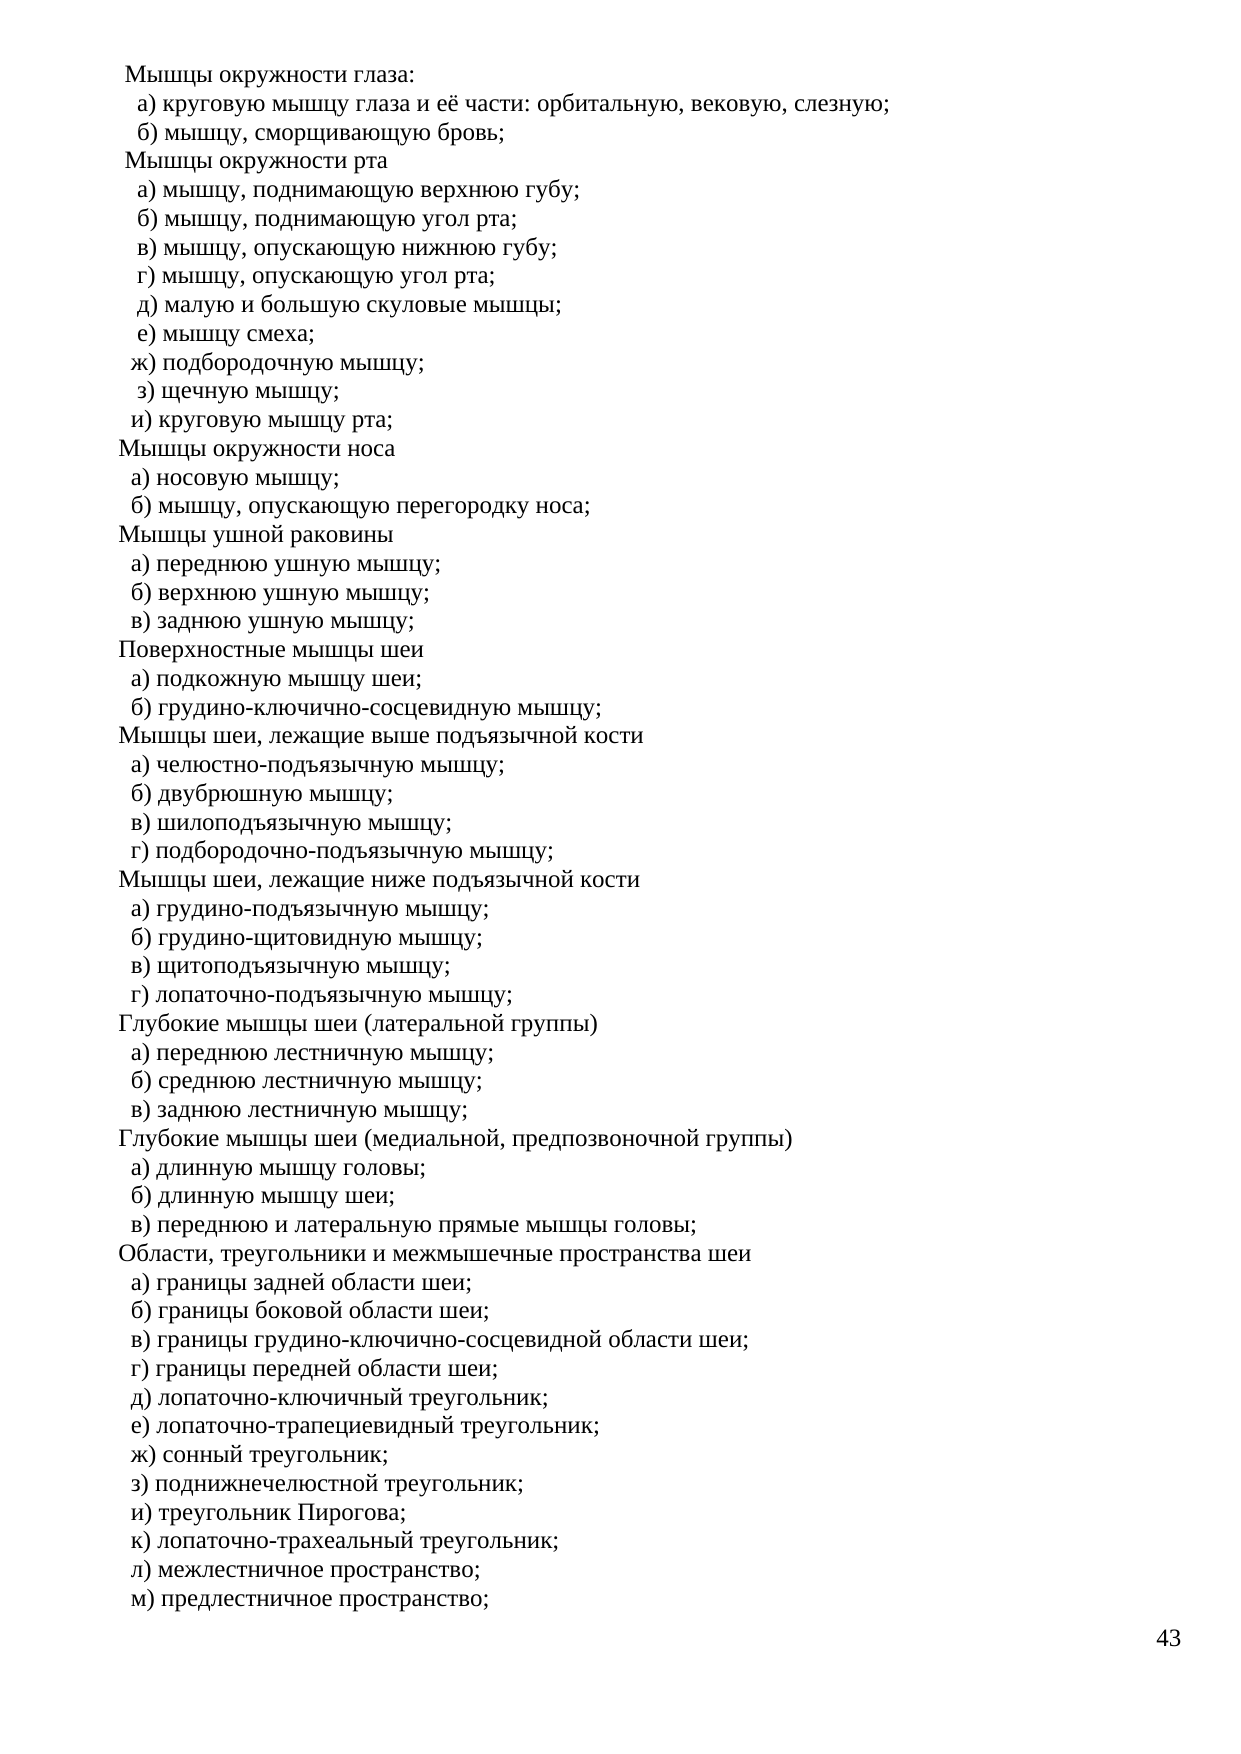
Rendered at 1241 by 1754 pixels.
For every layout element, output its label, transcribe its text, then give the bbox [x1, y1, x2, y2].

text г) мышцу, опускающую угол рта; [118, 260, 1181, 289]
text б) мышцу, сморщивающую бровь; [118, 117, 1181, 145]
text ж) сонный треугольник; [118, 1439, 1181, 1468]
text в) заднюю ушную мышцу; [118, 605, 1181, 634]
text Мышцы ушной раковины [118, 519, 1181, 548]
text а) грудино-подъязычную мышцу; [118, 893, 1181, 922]
text г) подбородочно-подъязычную мышцу; [118, 835, 1181, 864]
text б) мышцу, опускающую перегородку носа; [118, 490, 1181, 519]
text а) границы задней области шеи; [118, 1267, 1181, 1295]
text л) межлестничное пространство; [118, 1554, 1181, 1583]
text д) малую и большую скуловые мышцы; [118, 289, 1181, 318]
text б) двубрюшную мышцу; [118, 778, 1181, 807]
text в) переднюю и латеральную прямые мышцы головы; [118, 1209, 1181, 1238]
text Мышцы окружности глаза: [118, 59, 1181, 88]
text а) подкожную мышцу шеи; [118, 663, 1181, 692]
text в) шилоподъязычную мышцу; [118, 807, 1181, 835]
text Глубокие мышцы шеи (латеральной группы) [118, 1008, 1181, 1037]
text б) мышцу, поднимающую угол рта; [118, 203, 1181, 232]
text б) границы боковой области шеи; [118, 1295, 1181, 1324]
text б) верхнюю ушную мышцу; [118, 577, 1181, 605]
text к) лопаточно-трахеальный треугольник; [118, 1525, 1181, 1554]
subtitle Глубокие мышцы шеи (медиальной, предпозвоночной группы) [118, 1123, 1181, 1152]
text а) носовую мышцу; [118, 462, 1181, 490]
text б) грудино-ключично-сосцевидную мышцу; [118, 692, 1181, 720]
text в) щитоподъязычную мышцу; [118, 950, 1181, 979]
text в) границы грудино-ключично-сосцевидной области шеи; [118, 1324, 1181, 1353]
text а) челюстно-подъязычную мышцу; [118, 749, 1181, 778]
text Мышцы окружности носа [118, 433, 1181, 462]
text б) грудино-щитовидную мышцу; [118, 922, 1181, 950]
text в) заднюю лестничную мышцу; [118, 1094, 1181, 1123]
subtitle Поверхностные мышцы шеи [118, 634, 1181, 663]
text а) переднюю ушную мышцу; [118, 548, 1181, 577]
text а) переднюю лестничную мышцу; [118, 1037, 1181, 1065]
text г) лопаточно-подъязычную мышцу; [118, 979, 1181, 1008]
text г) границы передней области шеи; [118, 1353, 1181, 1382]
text м) предлестничное пространство; [118, 1583, 1181, 1612]
text б) среднюю лестничную мышцу; [118, 1065, 1181, 1094]
text е) мышцу смеха; [118, 318, 1181, 347]
text б) длинную мышцу шеи; [118, 1180, 1181, 1209]
text а) мышцу, поднимающую верхнюю губу; [118, 174, 1181, 203]
text а) длинную мышцу головы; [118, 1152, 1181, 1180]
text е) лопаточно-трапециевидный треугольник; [118, 1410, 1181, 1439]
text и) круговую мышцу рта; [118, 404, 1181, 433]
text ж) подбородочную мышцу; [118, 347, 1181, 375]
text з) щечную мышцу; [118, 375, 1181, 404]
text д) лопаточно-ключичный треугольник; [118, 1382, 1181, 1410]
subtitle Мышцы шеи, лежащие ниже подъязычной кости [118, 864, 1181, 893]
subtitle Мышцы шеи, лежащие выше подъязычной кости [118, 720, 1181, 749]
text Мышцы окружности рта [118, 145, 1181, 174]
text и) треугольник Пирогова; [118, 1497, 1181, 1525]
text з) поднижнечелюстной треугольник; [118, 1468, 1181, 1497]
text в) мышцу, опускающую нижнюю губу; [118, 232, 1181, 260]
text Области, треугольники и межмышечные пространства шеи [118, 1238, 1181, 1267]
text а) круговую мышцу глаза и её части: орбитальную, вековую, слезную; [118, 88, 1181, 117]
